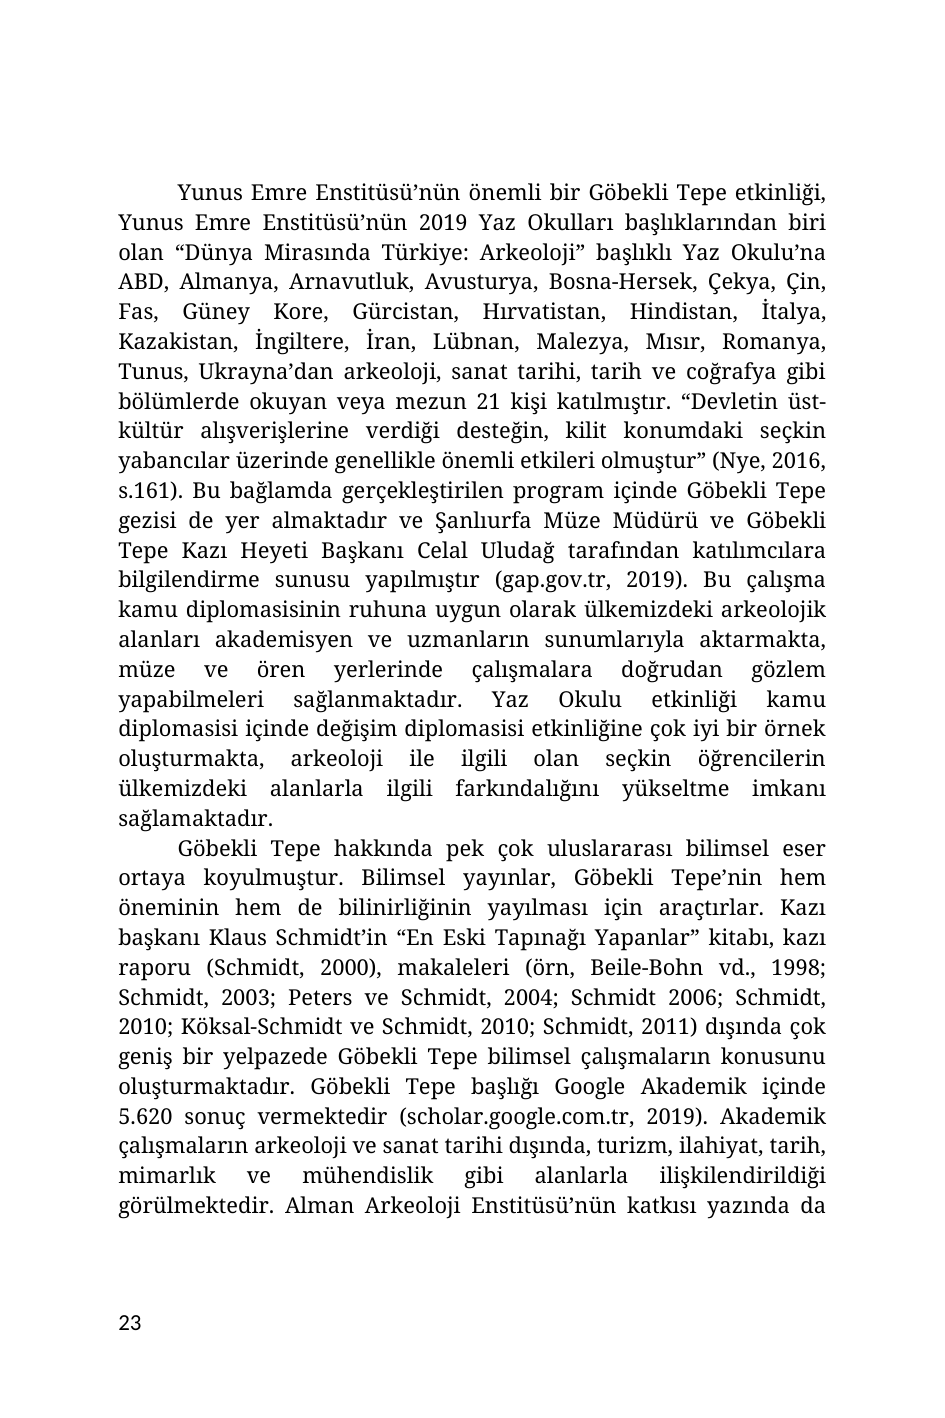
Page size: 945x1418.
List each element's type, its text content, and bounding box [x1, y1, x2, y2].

text Yunus Emre Enstitüsü’nün önemli bir Göbekli Tepe etkinliği, Yunus Emre Enstitüsü’nün 2019 Yaz Okulları başlıklarından biri olan “Dünya Mirasında Türkiye: Arkeoloji” başlıklı Yaz Okulu’na ABD, Almanya, Arnavutluk, Avusturya, Bosna-Hersek, Çekya, Çin, Fas, Güney Kore, Gürcistan, Hırvatistan, Hindistan, İtalya, Kazakistan, İngiltere, İran, Lübnan, Malezya, Mısır, Romanya, Tunus, Ukrayna’dan arkeoloji, sanat tarihi, tarih ve coğrafya gibi bölümlerde okuyan veya mezun 21 kişi katılmıştır. “Devletin üst-kültür alışverişlerine verdiği desteğin, kilit konumdaki seçkin yabancılar üzerinde genellikle önemli etkileri olmuştur” (Nye, 2016, s.161). Bu bağlamda gerçekleştirilen program içinde Göbekli Tepe gezisi de yer almaktadır ve Şanlıurfa Müze Müdürü ve Göbekli Tepe Kazı Heyeti Başkanı Celal Uludağ tarafından katılımcılara bilgilendirme sunusu yapılmıştır (gap.gov.tr, 2019). Bu çalışma kamu diplomasisinin ruhuna uygun olarak ülkemizdeki arkeolojik alanları akademisyen ve uzmanların sunumlarıyla aktarmakta, müze ve ören yerlerinde çalışmalara doğrudan gözlem yapabilmeleri sağlanmaktadır. Yaz Okulu etkinliği kamu diplomasisi içinde değişim diplomasisi etkinliğine çok iyi bir örnek oluşturmakta, arkeoloji ile ilgili olan seçkin öğrencilerin ülkemizdeki alanlarla ilgili farkındalığını yükseltme imkanı sağlamaktadır. [118, 177, 827, 833]
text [118, 833, 827, 1220]
